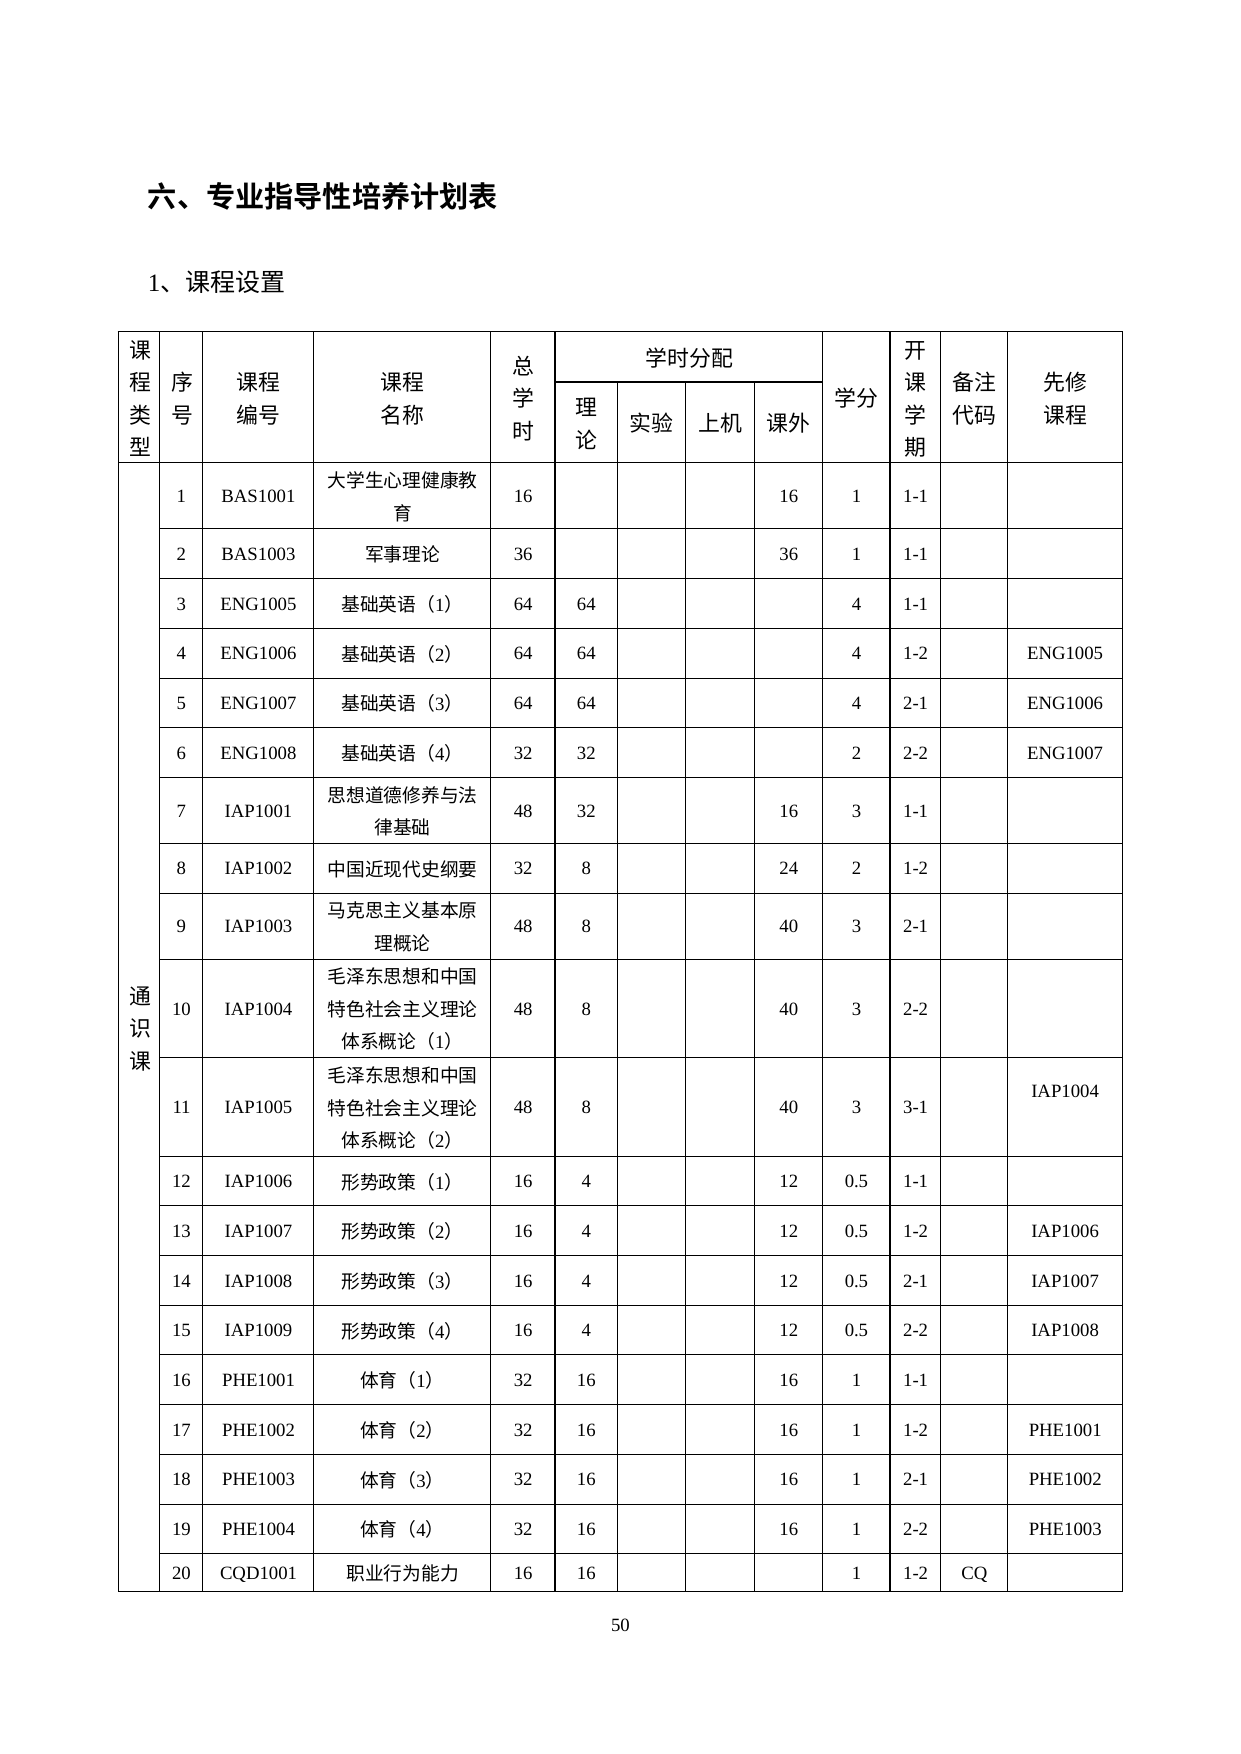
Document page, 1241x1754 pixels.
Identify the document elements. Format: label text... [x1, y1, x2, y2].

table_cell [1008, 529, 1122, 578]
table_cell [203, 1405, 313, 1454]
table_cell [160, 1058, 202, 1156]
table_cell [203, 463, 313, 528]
text 六、专业指导性培养计划表 [148, 162, 1092, 227]
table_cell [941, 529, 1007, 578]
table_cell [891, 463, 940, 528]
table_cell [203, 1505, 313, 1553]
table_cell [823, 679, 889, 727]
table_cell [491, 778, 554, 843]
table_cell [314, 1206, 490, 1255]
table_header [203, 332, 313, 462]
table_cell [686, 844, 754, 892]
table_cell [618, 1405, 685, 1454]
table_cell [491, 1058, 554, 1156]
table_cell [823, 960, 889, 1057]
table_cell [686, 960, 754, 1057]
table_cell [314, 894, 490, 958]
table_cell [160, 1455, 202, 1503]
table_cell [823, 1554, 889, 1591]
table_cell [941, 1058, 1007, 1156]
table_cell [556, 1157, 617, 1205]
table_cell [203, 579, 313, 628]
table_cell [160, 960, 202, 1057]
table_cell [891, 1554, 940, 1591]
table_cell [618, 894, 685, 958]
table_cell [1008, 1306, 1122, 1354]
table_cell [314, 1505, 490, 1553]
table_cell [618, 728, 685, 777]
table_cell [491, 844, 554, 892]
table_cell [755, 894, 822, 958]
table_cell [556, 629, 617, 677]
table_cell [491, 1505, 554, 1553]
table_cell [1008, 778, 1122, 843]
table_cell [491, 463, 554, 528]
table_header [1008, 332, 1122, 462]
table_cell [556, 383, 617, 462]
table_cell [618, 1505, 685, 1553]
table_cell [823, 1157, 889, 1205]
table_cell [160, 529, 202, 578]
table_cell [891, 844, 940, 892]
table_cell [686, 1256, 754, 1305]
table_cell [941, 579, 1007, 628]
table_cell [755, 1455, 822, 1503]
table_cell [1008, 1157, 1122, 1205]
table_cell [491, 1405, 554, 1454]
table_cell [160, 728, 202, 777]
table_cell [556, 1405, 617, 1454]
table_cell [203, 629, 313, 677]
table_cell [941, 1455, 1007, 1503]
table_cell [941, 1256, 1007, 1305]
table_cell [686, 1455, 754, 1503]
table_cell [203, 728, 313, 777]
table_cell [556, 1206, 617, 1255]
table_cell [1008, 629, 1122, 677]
text 1、课程设置 [148, 248, 1092, 313]
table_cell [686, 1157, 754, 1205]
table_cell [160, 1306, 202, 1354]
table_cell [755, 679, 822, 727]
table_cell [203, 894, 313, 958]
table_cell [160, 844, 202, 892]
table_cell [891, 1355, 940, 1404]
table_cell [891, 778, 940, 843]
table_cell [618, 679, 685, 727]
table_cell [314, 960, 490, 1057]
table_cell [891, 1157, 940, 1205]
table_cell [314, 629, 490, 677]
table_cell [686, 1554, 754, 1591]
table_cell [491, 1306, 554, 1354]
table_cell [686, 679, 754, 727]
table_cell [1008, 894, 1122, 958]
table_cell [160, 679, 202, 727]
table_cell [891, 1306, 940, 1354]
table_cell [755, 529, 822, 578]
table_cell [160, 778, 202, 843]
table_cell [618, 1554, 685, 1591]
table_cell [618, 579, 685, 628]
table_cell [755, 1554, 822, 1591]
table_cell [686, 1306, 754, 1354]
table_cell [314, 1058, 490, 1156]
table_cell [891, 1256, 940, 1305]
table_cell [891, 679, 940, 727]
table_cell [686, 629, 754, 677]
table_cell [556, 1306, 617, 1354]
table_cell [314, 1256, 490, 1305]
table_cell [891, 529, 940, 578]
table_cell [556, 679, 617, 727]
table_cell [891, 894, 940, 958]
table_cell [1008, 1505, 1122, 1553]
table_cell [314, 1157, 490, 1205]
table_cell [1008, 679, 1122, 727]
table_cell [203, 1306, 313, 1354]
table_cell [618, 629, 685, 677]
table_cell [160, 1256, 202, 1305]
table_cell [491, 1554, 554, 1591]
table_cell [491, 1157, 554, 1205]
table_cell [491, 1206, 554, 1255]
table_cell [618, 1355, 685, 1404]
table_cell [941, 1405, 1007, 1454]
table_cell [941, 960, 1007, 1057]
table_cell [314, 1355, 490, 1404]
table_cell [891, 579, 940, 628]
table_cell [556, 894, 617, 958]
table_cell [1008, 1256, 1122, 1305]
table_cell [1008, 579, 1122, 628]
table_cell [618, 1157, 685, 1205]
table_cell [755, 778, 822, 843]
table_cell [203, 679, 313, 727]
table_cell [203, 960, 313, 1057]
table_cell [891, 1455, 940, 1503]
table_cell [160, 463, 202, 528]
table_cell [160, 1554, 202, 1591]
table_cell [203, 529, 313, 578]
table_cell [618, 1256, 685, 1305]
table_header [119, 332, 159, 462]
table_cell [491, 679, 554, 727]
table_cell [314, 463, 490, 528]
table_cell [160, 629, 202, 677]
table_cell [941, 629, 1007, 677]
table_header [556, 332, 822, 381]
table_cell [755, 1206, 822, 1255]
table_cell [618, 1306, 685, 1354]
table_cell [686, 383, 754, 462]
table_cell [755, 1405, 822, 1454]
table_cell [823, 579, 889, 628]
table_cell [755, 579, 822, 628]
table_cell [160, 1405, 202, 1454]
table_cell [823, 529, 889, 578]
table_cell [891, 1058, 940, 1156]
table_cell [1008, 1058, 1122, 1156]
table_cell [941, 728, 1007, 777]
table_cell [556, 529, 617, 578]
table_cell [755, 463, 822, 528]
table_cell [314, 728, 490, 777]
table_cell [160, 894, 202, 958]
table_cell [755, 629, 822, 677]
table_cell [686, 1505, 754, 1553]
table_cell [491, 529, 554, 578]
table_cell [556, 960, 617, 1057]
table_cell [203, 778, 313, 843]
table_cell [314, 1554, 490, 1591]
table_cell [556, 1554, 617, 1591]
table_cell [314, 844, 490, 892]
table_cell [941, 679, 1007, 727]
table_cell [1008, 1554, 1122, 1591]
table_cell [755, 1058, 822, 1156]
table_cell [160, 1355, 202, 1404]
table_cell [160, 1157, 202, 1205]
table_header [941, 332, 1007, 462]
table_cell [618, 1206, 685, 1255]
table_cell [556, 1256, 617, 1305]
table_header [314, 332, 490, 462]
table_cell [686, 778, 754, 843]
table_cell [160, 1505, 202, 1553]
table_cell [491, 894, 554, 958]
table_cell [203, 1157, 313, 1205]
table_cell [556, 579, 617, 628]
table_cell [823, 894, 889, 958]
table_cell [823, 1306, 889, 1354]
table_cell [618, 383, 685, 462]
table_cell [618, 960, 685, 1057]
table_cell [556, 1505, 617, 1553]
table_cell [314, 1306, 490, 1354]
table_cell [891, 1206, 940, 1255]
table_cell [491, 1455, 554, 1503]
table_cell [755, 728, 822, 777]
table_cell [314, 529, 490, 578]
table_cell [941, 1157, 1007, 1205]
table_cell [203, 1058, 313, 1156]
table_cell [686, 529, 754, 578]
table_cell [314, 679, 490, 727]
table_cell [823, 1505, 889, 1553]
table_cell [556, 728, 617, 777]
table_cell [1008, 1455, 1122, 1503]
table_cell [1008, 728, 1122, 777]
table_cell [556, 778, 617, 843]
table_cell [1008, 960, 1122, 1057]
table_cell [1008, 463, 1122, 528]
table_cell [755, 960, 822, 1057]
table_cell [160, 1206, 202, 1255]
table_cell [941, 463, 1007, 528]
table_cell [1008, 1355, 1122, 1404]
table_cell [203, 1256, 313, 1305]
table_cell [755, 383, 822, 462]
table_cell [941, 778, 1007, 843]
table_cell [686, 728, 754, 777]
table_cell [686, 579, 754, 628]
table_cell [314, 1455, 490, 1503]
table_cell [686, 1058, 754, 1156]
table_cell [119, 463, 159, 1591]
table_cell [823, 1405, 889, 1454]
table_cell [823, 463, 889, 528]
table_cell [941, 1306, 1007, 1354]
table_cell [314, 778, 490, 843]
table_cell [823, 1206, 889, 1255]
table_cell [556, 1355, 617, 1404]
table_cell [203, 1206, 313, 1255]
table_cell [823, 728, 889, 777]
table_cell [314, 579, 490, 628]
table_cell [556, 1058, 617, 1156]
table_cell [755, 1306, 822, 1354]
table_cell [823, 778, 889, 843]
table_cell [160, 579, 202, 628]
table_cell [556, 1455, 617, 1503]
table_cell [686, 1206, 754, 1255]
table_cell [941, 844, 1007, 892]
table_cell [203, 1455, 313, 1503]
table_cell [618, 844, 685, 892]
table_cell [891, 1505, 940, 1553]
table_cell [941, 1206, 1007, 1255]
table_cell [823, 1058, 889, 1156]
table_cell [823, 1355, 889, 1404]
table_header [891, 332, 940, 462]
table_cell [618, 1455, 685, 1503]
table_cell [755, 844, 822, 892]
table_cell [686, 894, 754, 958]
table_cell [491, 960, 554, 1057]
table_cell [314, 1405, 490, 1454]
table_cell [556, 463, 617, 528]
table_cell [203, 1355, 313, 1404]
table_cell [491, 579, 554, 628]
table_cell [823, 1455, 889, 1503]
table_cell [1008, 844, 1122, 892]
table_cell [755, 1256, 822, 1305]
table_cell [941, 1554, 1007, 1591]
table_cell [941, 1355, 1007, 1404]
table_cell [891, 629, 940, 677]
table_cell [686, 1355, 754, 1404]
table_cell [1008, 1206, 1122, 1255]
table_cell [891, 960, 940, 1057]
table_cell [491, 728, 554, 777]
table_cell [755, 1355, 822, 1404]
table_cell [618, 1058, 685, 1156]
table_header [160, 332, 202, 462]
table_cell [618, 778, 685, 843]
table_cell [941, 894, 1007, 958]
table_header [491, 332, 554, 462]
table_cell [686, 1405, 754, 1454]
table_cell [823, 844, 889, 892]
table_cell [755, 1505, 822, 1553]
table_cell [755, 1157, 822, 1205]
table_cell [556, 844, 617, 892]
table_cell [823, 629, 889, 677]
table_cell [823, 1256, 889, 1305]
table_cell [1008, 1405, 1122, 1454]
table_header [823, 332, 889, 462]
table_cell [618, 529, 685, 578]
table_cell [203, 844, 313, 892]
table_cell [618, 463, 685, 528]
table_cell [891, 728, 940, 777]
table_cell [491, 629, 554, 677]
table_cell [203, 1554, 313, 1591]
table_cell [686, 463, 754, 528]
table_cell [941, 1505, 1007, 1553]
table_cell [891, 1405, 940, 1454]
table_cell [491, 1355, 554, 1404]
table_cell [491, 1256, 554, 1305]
